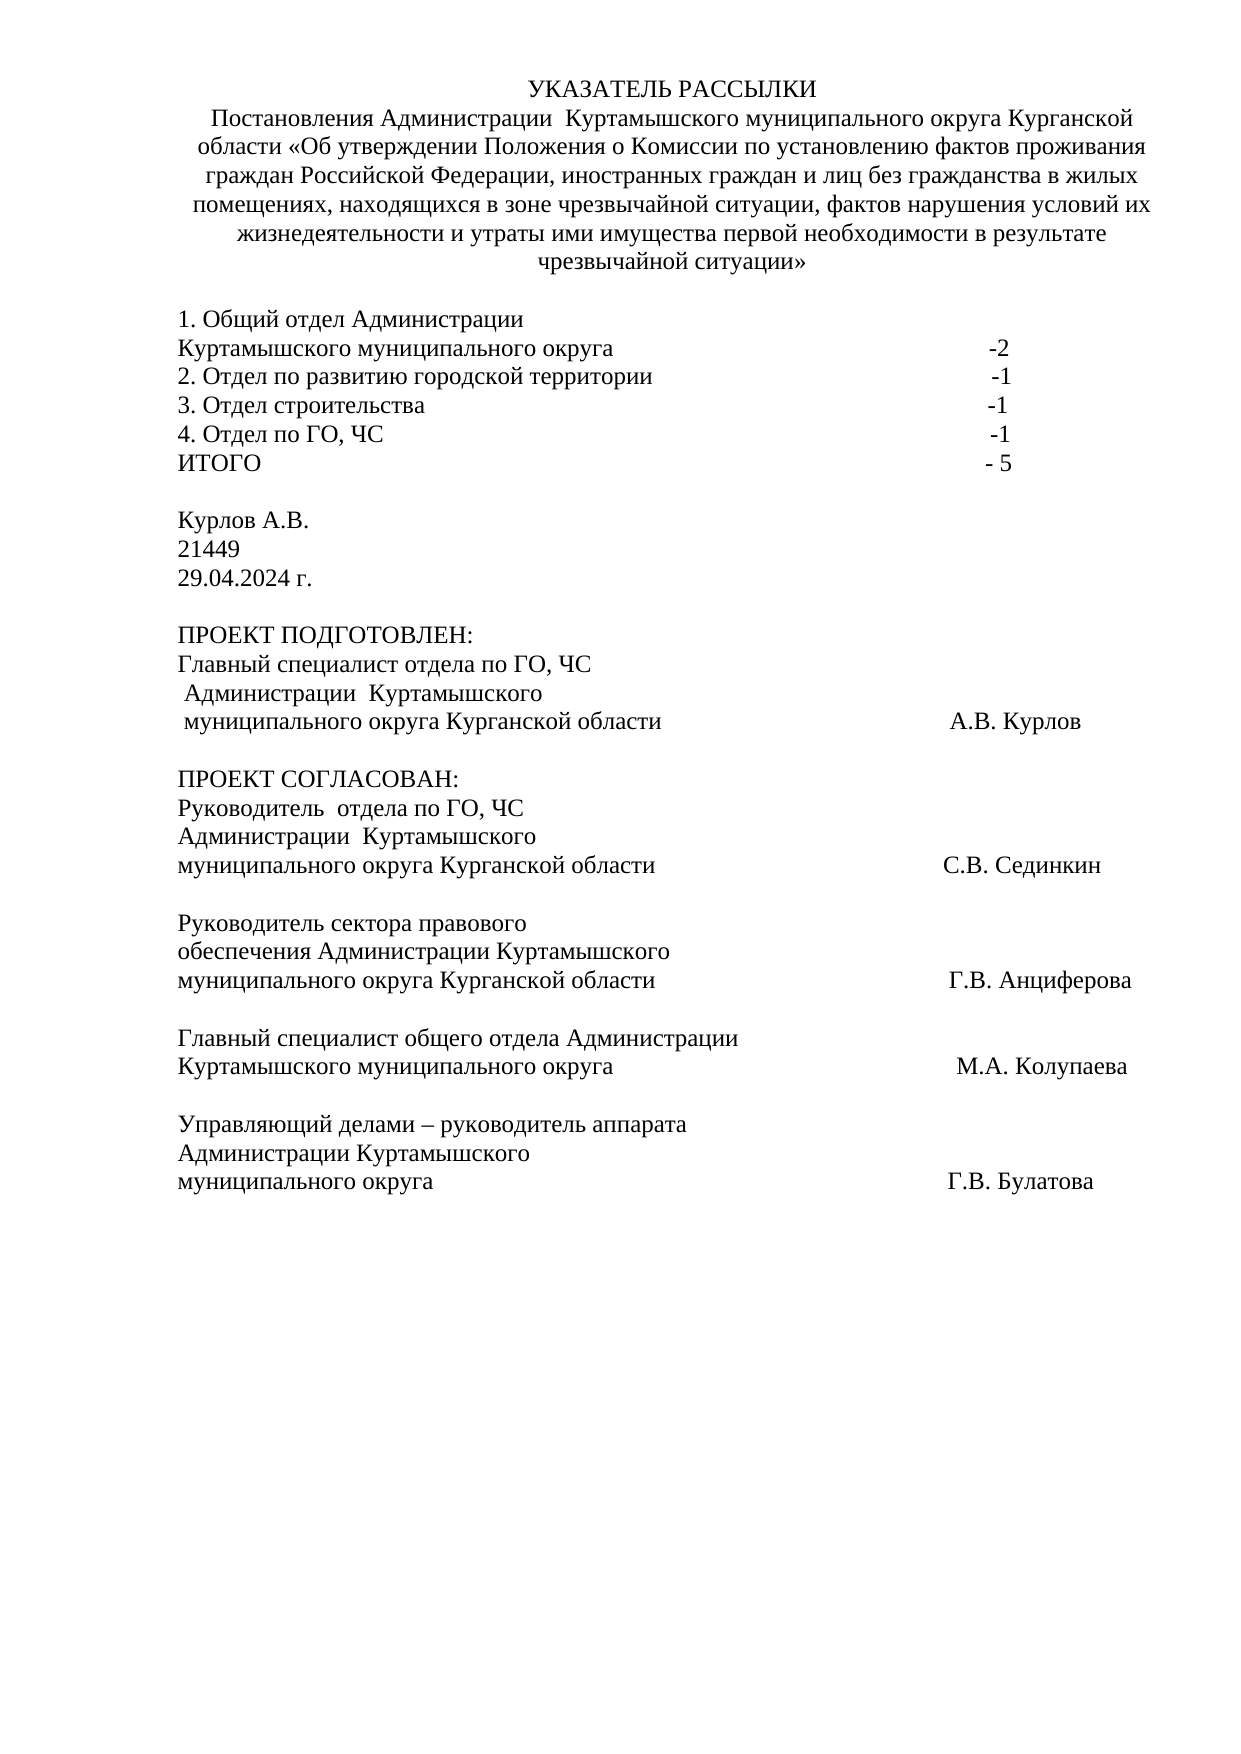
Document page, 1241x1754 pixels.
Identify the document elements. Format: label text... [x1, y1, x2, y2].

text Постановления Администрации Куртамышского муниципального округа Курганской области «Об утверждении Положения о Комиссии по установлению фактов проживания граждан Российской Федерации, иностранных граждан и лиц без гражданства в жилых помещениях, находящихся в зоне чрезвычайной ситуации, фактов нарушения условий их жизнедеятельности и утраты ими имущества первой необходимости в результате чрезвычайной ситуации» [177, 103, 1167, 275]
text 29.04.2024 г. [177, 563, 1167, 591]
text ПРОЕКТ ПОДГОТОВЛЕН: [177, 620, 1167, 649]
text ИТОГО - 5 [177, 448, 1167, 476]
text Администрации Куртамышского [177, 1138, 1167, 1166]
text УКАЗАТЕЛЬ РАССЫЛКИ [177, 74, 1167, 103]
text муниципального округа Курганской области Г.В. Анциферова [177, 965, 1167, 994]
text обеспечения Администрации Куртамышского [177, 936, 1167, 965]
text 2. Отдел по развитию городской территории -1 [177, 361, 1167, 390]
text Куртамышского муниципального округа -2 [177, 333, 1167, 361]
text 1. Общий отдел Администрации [177, 304, 1167, 333]
text Руководитель сектора правового [177, 908, 1167, 936]
text Администрации Куртамышского [177, 678, 1167, 706]
text Главный специалист отдела по ГО, ЧС [177, 649, 1167, 678]
text муниципального округа Курганской области А.В. Курлов [177, 706, 1167, 735]
text Управляющий делами – руководитель аппарата [177, 1109, 1167, 1138]
text муниципального округа Г.В. Булатова [177, 1166, 1167, 1195]
text ПРОЕКТ СОГЛАСОВАН: [177, 764, 1167, 793]
text Руководитель отдела по ГО, ЧС [177, 793, 1167, 821]
text 21449 [177, 534, 1167, 563]
text муниципального округа Курганской области С.В. Сединкин [177, 850, 1167, 879]
text Курлов А.В. [177, 505, 1167, 534]
text 3. Отдел строительства -1 [177, 390, 1167, 419]
text Администрации Куртамышского [177, 821, 1167, 850]
text 4. Отдел по ГО, ЧС -1 [177, 419, 1167, 448]
text Куртамышского муниципального округа М.А. Колупаева [177, 1051, 1167, 1080]
text Главный специалист общего отдела Администрации [177, 1023, 1167, 1051]
